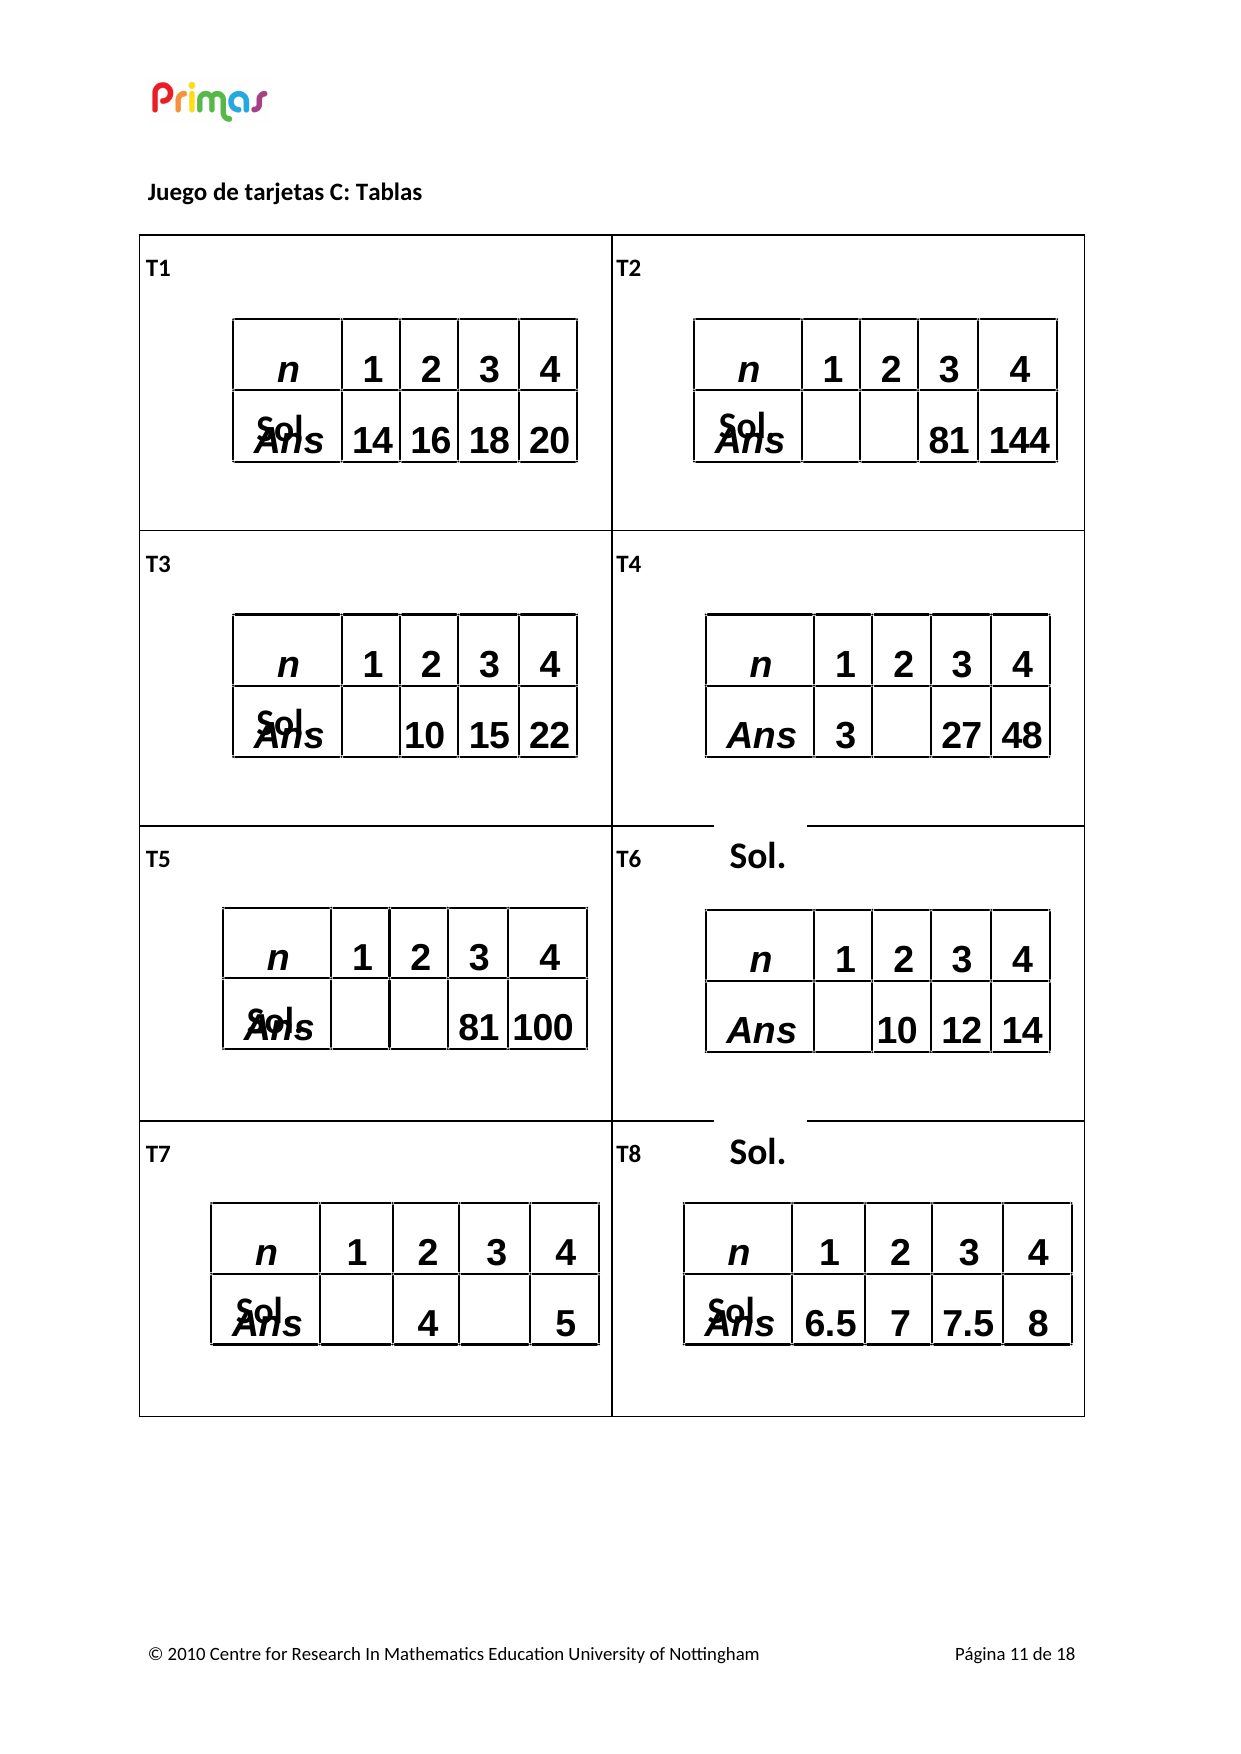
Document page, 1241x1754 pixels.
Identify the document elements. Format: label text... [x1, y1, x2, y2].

picture [147, 76, 270, 125]
table_cell [199, 827, 611, 1120]
table_header T1 [140, 236, 198, 529]
table_cell T3 [140, 531, 198, 825]
table_cell T4 [613, 531, 671, 825]
table_cell [671, 827, 1084, 1120]
table_cell T8 [613, 1122, 671, 1416]
table_header [199, 236, 611, 529]
text Juego de tarjetas C: Tablas [148, 176, 1092, 206]
table_cell [671, 1122, 1084, 1416]
table_cell T6 [613, 827, 671, 1120]
table_header T2 [613, 236, 671, 529]
table_header [671, 236, 1084, 529]
table_cell T5 [140, 827, 198, 1120]
table_cell T7 [140, 1122, 198, 1416]
table_cell [199, 1122, 611, 1416]
table_cell [671, 531, 1084, 825]
table_cell [199, 531, 611, 825]
